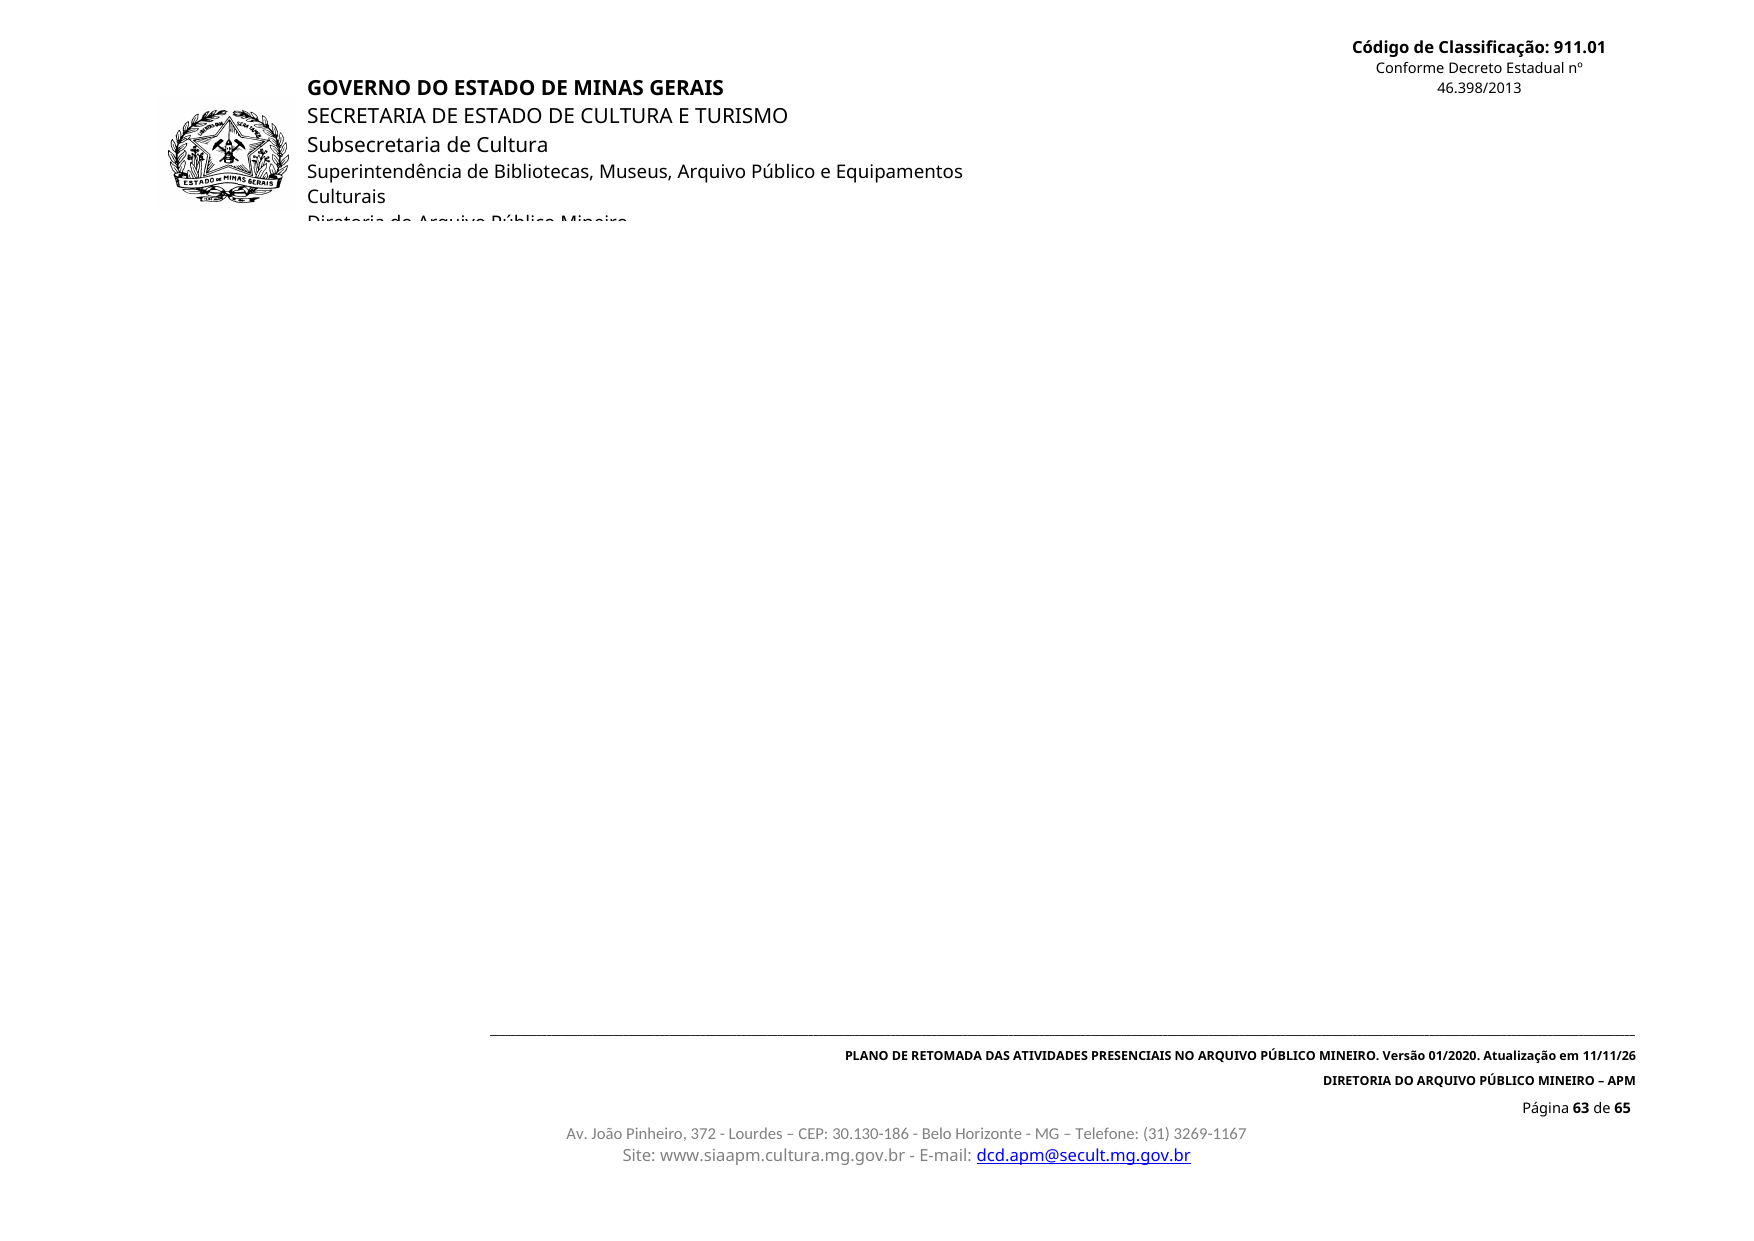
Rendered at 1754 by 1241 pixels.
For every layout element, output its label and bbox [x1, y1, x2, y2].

picture [158, 95, 296, 212]
